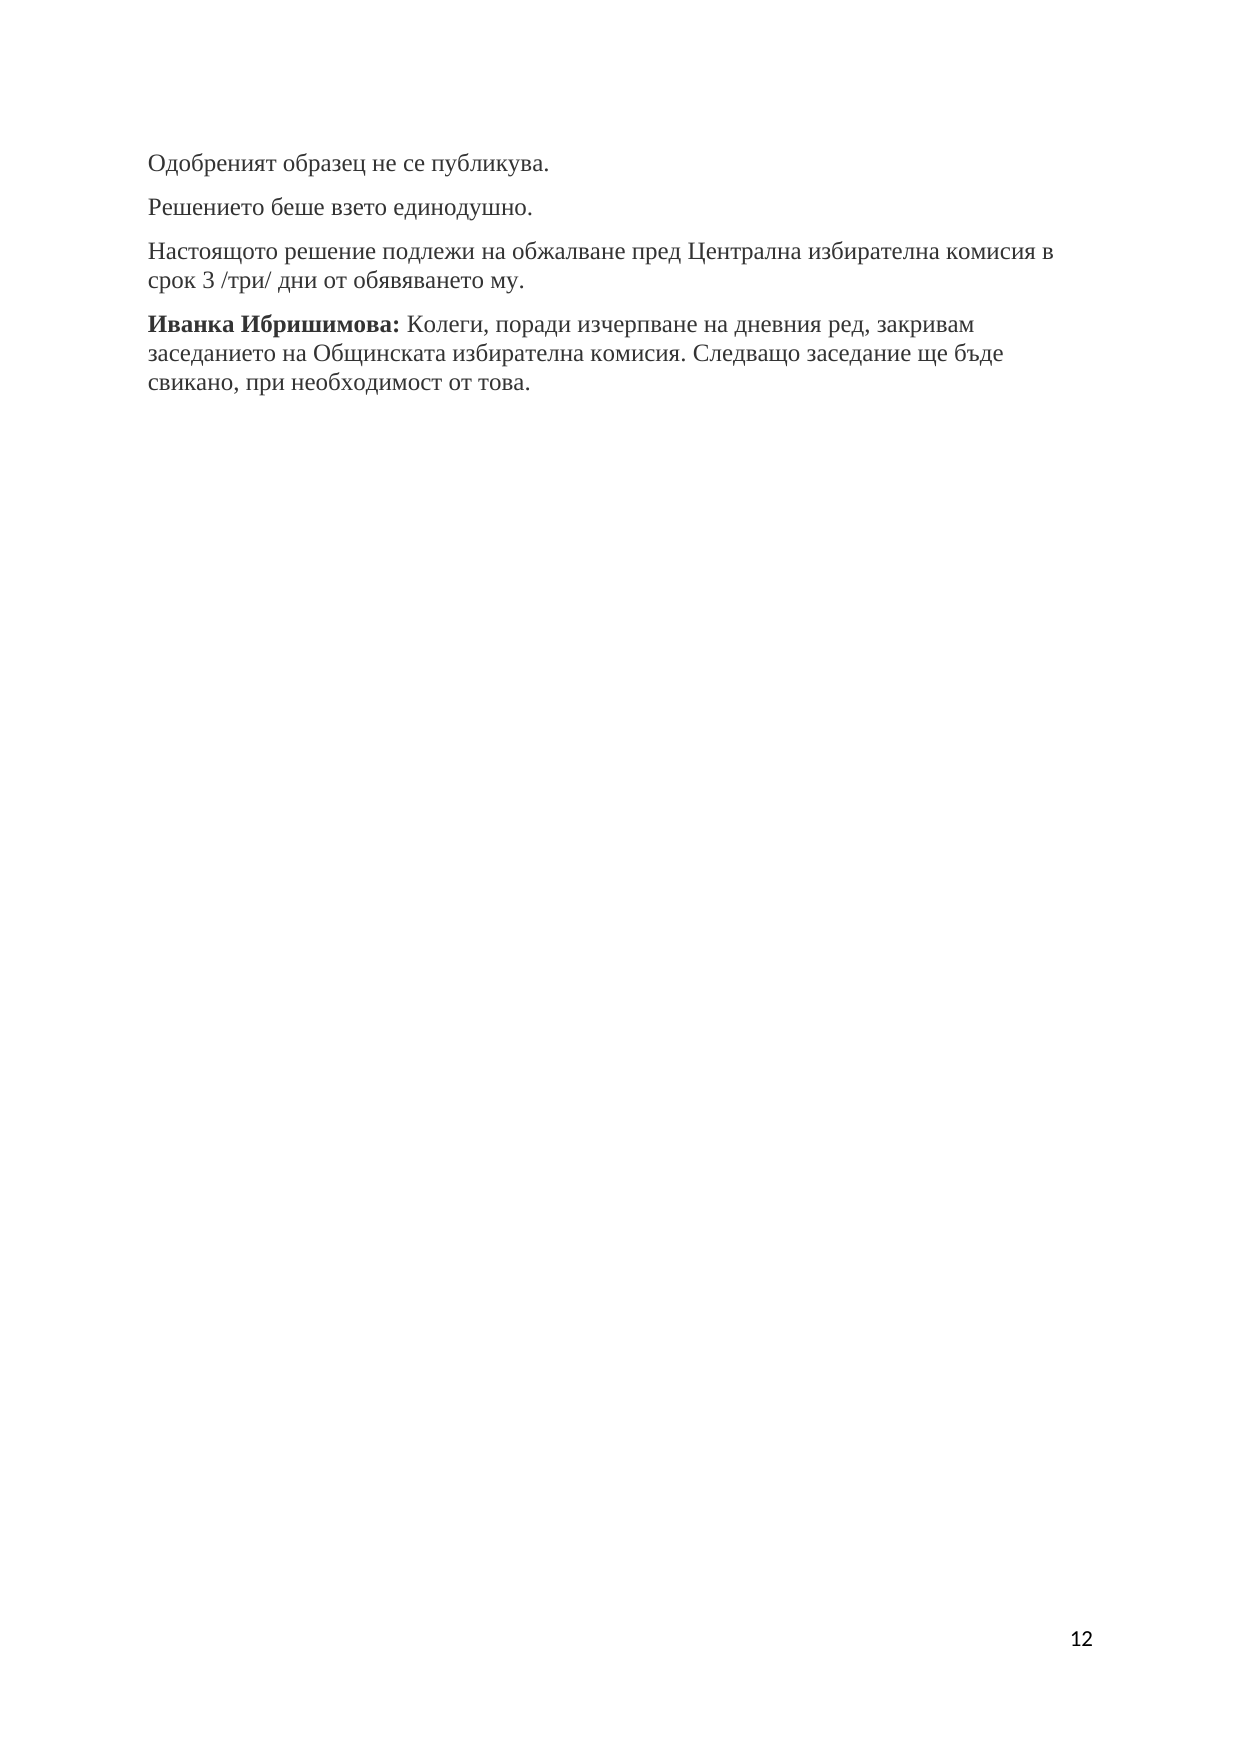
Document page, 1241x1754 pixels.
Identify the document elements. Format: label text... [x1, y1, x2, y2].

text Иванка Ибришимова: Колеги, поради изчерпване на дневния ред, закривам заседанието на Общинската избирателна комисия. Следващо заседание ще бъде свикано, при необходимост от това. [148, 309, 1093, 396]
text Решението беше взето единодушно. [148, 192, 1093, 221]
text Одобреният образец не се публикува. [148, 148, 1093, 176]
text Настоящото решение подлежи на обжалване пред Централна избирателна комисия в срок 3 /три/ дни от обявяването му. [148, 236, 1093, 294]
